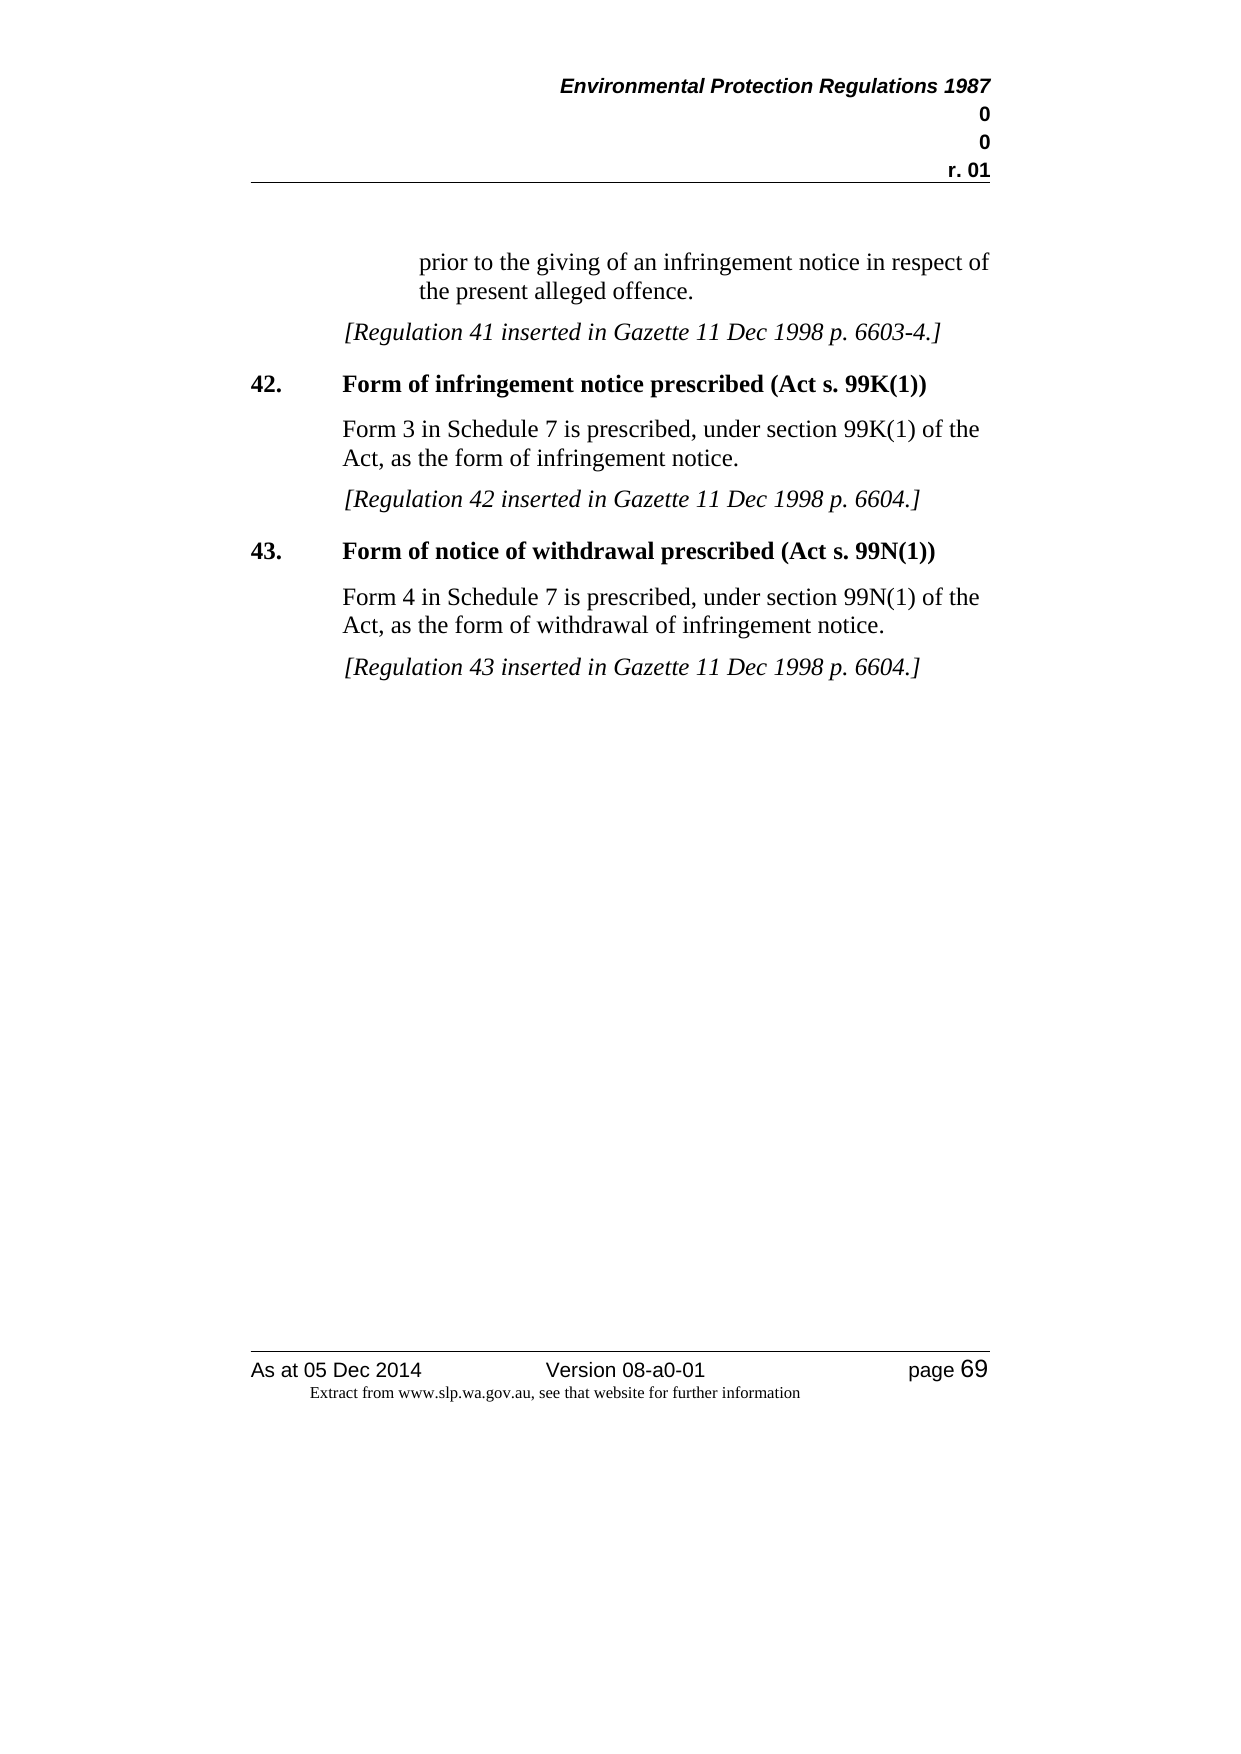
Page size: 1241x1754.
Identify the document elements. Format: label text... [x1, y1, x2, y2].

subtitle 42. Form of infringement notice prescribed (Act s. 99K(1)) [251, 369, 990, 398]
text [Regulation 42 inserted in Gazette 11 Dec 1998 p. 6604.] [251, 484, 990, 513]
text [Regulation 43 inserted in Gazette 11 Dec 1998 p. 6604.] [251, 652, 990, 680]
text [251, 247, 990, 305]
text Form 3 in Schedule 7 is prescribed, under section 99K(1) of the Act, as the form of infringement notice. [251, 414, 990, 472]
text [Regulation 41 inserted in Gazette 11 Dec 1998 p. 6603-4.] [251, 317, 990, 346]
text Form 4 in Schedule 7 is prescribed, under section 99N(1) of the Act, as the form of withdrawal of infringement notice. [251, 582, 990, 639]
subtitle 43. Form of notice of withdrawal prescribed (Act s. 99N(1)) [251, 536, 990, 565]
